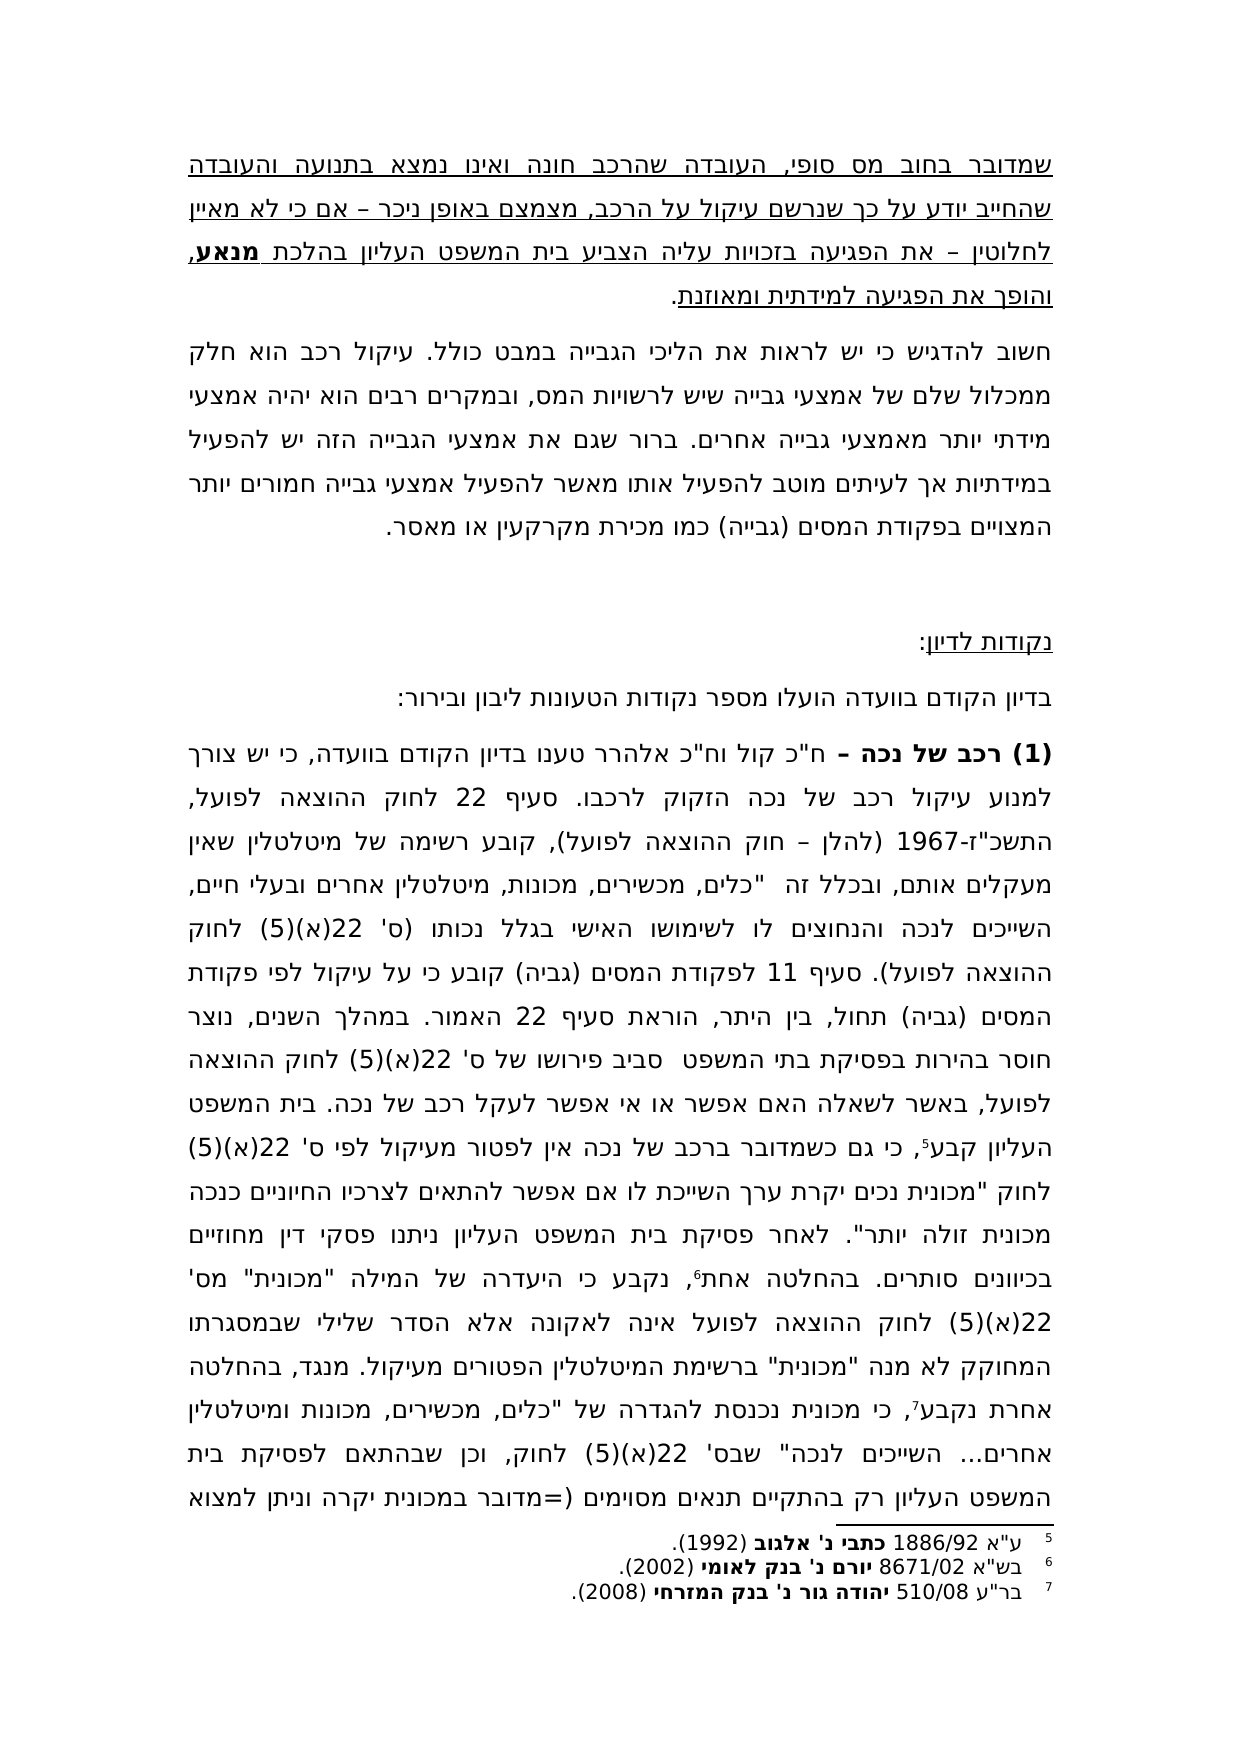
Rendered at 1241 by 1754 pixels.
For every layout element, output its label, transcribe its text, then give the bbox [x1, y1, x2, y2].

text נקודות לדיון: [187, 627, 1053, 656]
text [187, 150, 1053, 263]
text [187, 739, 1053, 1512]
text חשוב להדגיש כי יש לראות את הליכי הגבייה במבט כולל. עיקול רכב הוא חלק ממכלול שלם של אמצעי גבייה שיש לרשויות המס, ובמקרים רבים הוא יהיה אמצעי מידתי יותר מאמצעי גבייה אחרים. ברור שגם את אמצעי הגבייה הזה יש להפעיל במידתיות אך לעיתים מוטב להפעיל אותו מאשר להפעיל אמצעי גבייה חמורים יותר המצויים בפקודת המסים (גבייה) כמו מכירת מקרקעין או מאסר. [187, 337, 1053, 542]
text בדיון הקודם בוועדה הועלו מספר נקודות הטעונות ליבון ובירור: [187, 683, 1053, 712]
